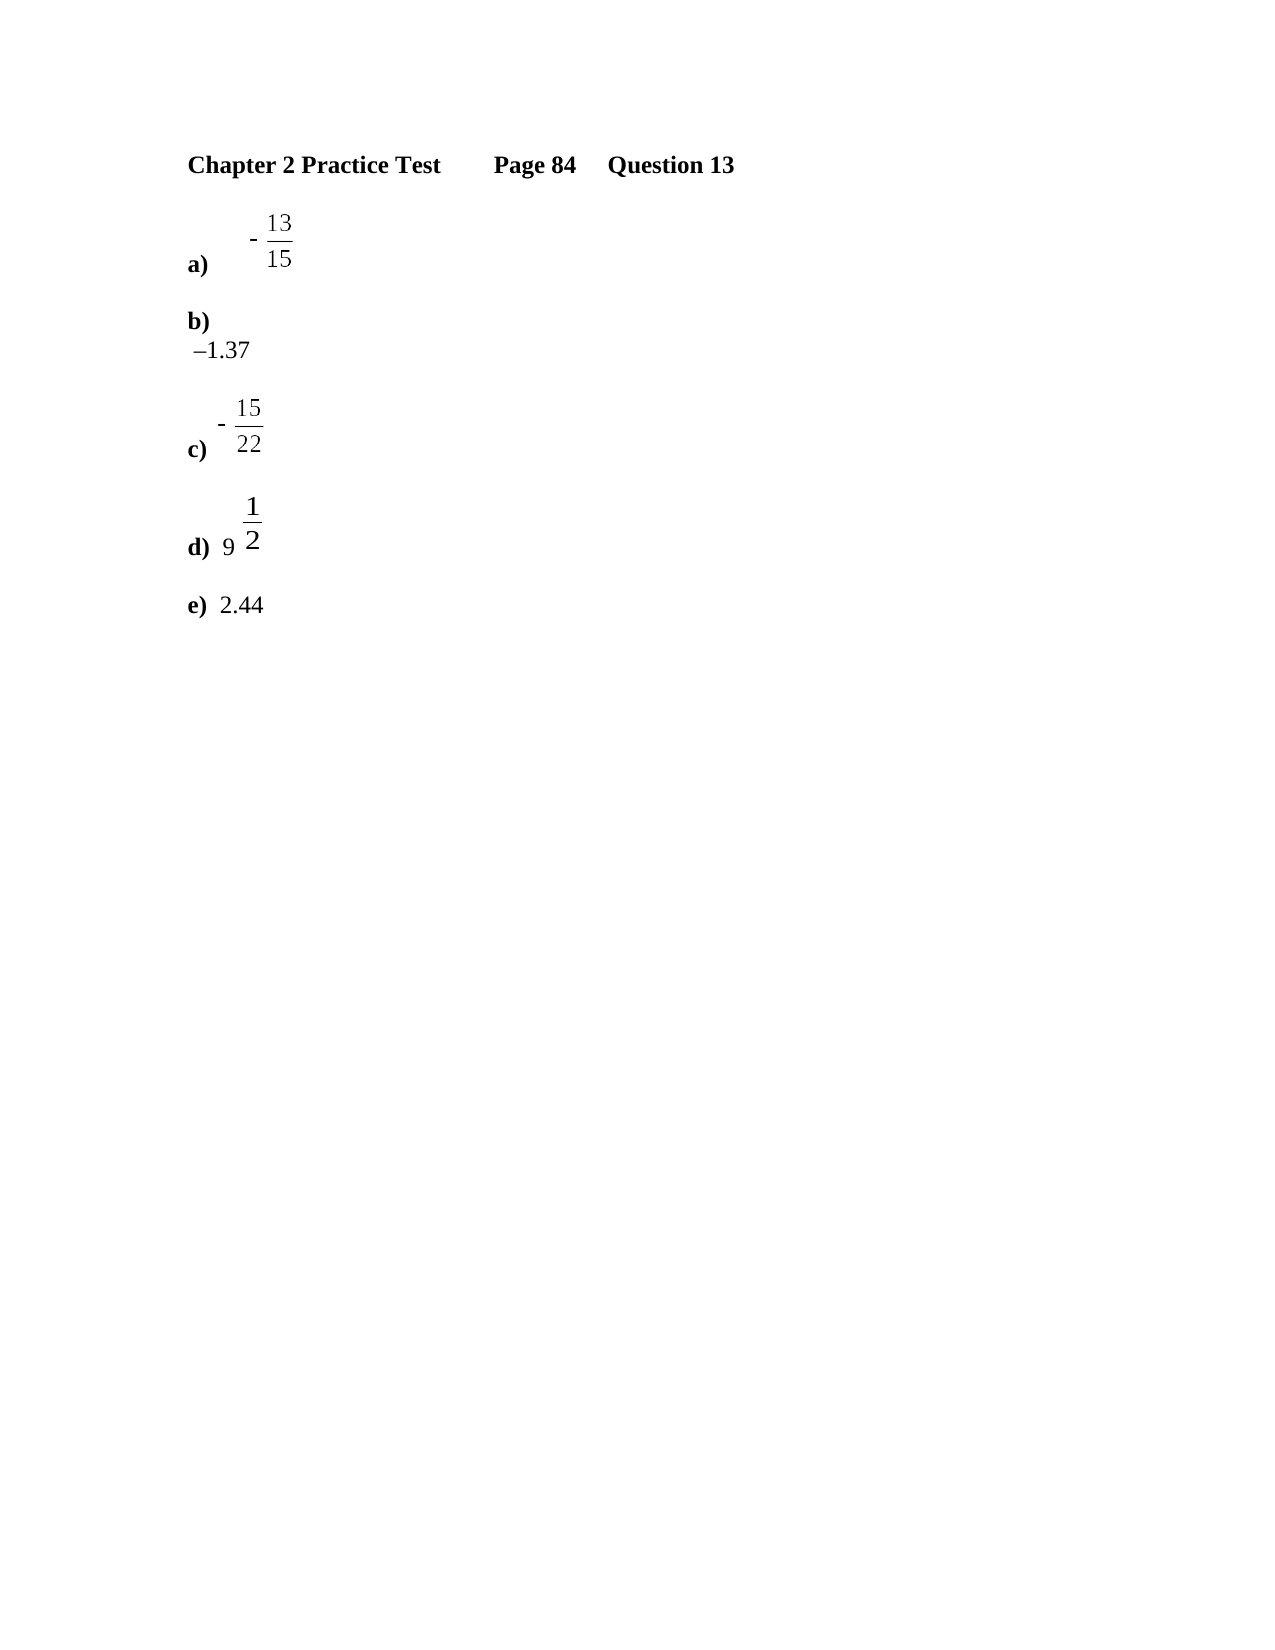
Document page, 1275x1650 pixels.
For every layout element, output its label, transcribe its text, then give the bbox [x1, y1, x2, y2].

text e) 2.44 [187, 590, 1150, 619]
text a) [187, 207, 1150, 277]
text c) [187, 392, 1150, 462]
text b) [187, 306, 1150, 335]
text –1.37 [187, 335, 1150, 364]
text Chapter 2 Practice Test Page 84 Question 13 [187, 150, 1150, 179]
text d) 9 [187, 491, 1150, 561]
